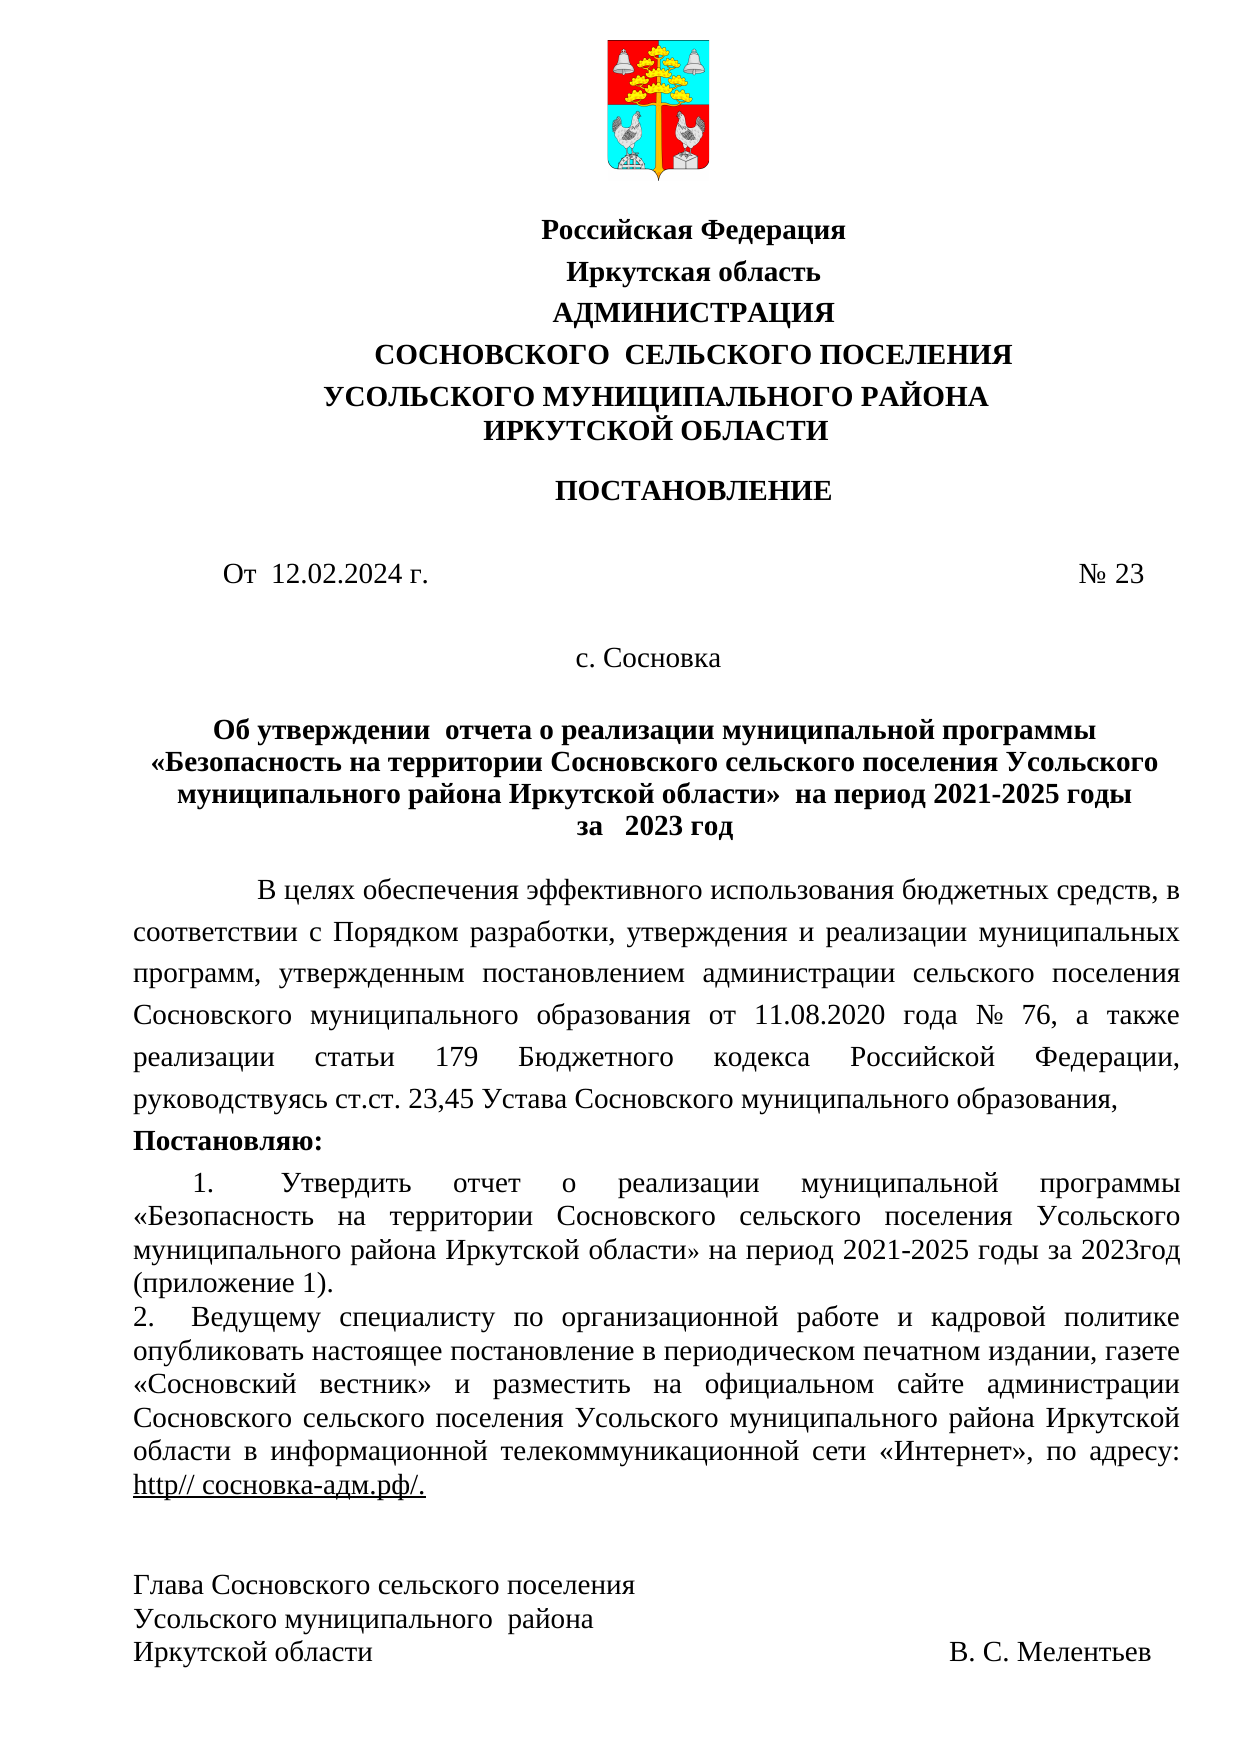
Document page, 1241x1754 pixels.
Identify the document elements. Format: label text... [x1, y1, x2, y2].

text 2. Ведущему специалисту по организационной работе и кадровой политике опубликовать настоящее постановление в периодическом печатном издании, газете «Сосновский вестник» и разместить на официальном сайте администрации Сосновского сельского поселения Усольского муниципального района Иркутской области в информационной телекоммуникационной сети «Интернет», по адресу: http// сосновка-адм.рф/. [133, 1299, 1181, 1500]
text Российская Федерация [133, 212, 1181, 245]
text за 2023 год [133, 809, 1177, 841]
text СОСНОВСКОГО СЕЛЬСКОГО ПОСЕЛЕНИЯ [133, 337, 1181, 371]
text Глава Сосновского сельского поселения [133, 1567, 1181, 1601]
text От 12.02.2024 г. № 23 [133, 557, 1181, 590]
text УСОЛЬСКОГО МУНИЦИПАЛЬНОГО РАЙОНА [133, 379, 1179, 413]
text АДМИНИСТРАЦИЯ [133, 296, 1181, 329]
text Усольского муниципального района [133, 1601, 1181, 1634]
text ПОСТАНОВЛЕНИЕ [133, 473, 1181, 506]
text Иркутская область [133, 254, 1181, 287]
text В целях обеспечения эффективного использования бюджетных средств, в соответствии с Порядком разработки, утверждения и реализации муниципальных программ, утвержденным постановлением администрации сельского поселения Сосновского муниципального образования от 11.08.2020 года № 76, а также реализации статьи 179 Бюджетного кодекса Российской Федерации, руководствуясь ст.ст. 23,45 Устава Сосновского муниципального образования, [133, 872, 1181, 1115]
text ИРКУТСКОЙ ОБЛАСТИ [133, 413, 1179, 446]
text Постановляю: [133, 1123, 1181, 1157]
text Об утверждении отчета о реализации муниципальной программы «Безопасность на территории Сосновского сельского поселения Усольского муниципального района Иркутской области» на период 2021-2025 годы [133, 714, 1177, 809]
picture [607, 40, 710, 181]
list Утвердить отчет о реализации муниципальной программы «Безопасность на территории Сосновского сельского поселения Усольского муниципального района Иркутской области» на период 2021-2025 годы за 2023год (приложение 1). [133, 1165, 1181, 1299]
text Иркутской области В. С. Мелентьев [133, 1634, 1181, 1668]
text с. Сосновка [502, 640, 1181, 674]
